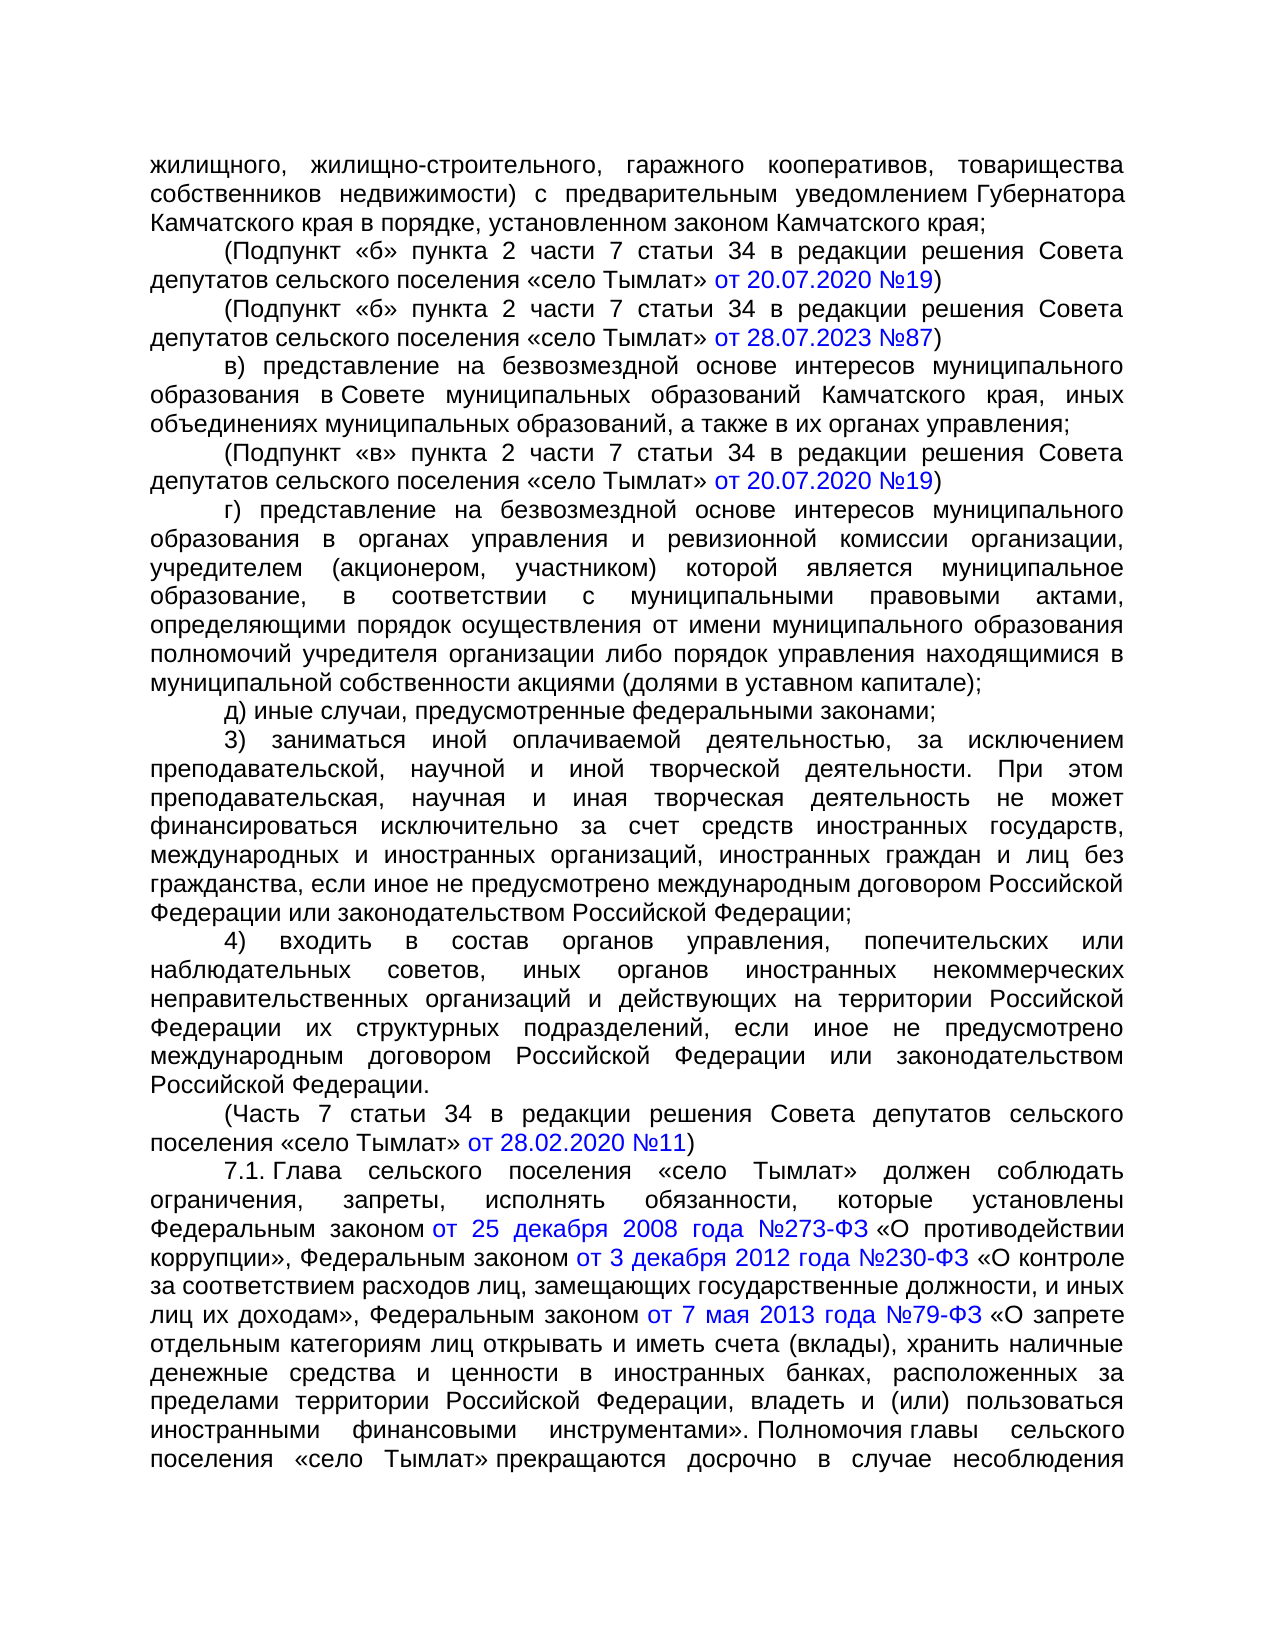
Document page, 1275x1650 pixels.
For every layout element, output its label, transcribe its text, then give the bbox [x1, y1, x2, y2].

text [150, 150, 1125, 236]
text 4) входить в состав органов управления, попечительских или наблюдательных советов, иных органов иностранных некоммерческих неправительственных организаций и действующих на территории Российской Федерации их структурных подразделений, если иное не предусмотрено международным договором Российской Федерации или законодательством Российской Федерации. [150, 926, 1125, 1099]
text г) представление на безвозмездной основе интересов муниципального образования в органах управления и ревизионной комиссии организации, учредителем (акционером, участником) которой является муниципальное образование, в соответствии с муниципальными правовыми актами, определяющими порядок осуществления от имени муниципального образования полномочий учредителя организации либо порядок управления находящимися в муниципальной собственности акциями (долями в уставном капитале); [150, 495, 1125, 696]
text 3) заниматься иной оплачиваемой деятельностью, за исключением преподавательской, научной и иной творческой деятельности. При этом преподавательская, научная и иная творческая деятельность не может финансироваться исключительно за счет средств иностранных государств, международных и иностранных организаций, иностранных граждан и лиц без гражданства, если иное не предусмотрено международным договором Российской Федерации или законодательством Российской Федерации; [150, 725, 1125, 926]
text (Часть 7 статьи 34 в редакции решения Совета депутатов сельского поселения «село Тымлат» от 28.02.2020 №11) [150, 1099, 1125, 1156]
text (Подпункт «б» пункта 2 части 7 статьи 34 в редакции решения Совета депутатов сельского поселения «село Тымлат» от 20.07.2020 №19) [150, 236, 1125, 294]
text д) иные случаи, предусмотренные федеральными законами; [150, 696, 1125, 725]
text (Подпункт «б» пункта 2 части 7 статьи 34 в редакции решения Совета депутатов сельского поселения «село Тымлат» от 28.07.2023 №87) [150, 294, 1125, 351]
text в) представление на безвозмездной основе интересов муниципального образования в Совете муниципальных образований Камчатского края, иных объединениях муниципальных образований, а также в их органах управления; [150, 351, 1125, 437]
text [150, 1156, 1125, 1472]
text (Подпункт «в» пункта 2 части 7 статьи 34 в редакции решения Совета депутатов сельского поселения «село Тымлат» от 20.07.2020 №19) [150, 437, 1125, 495]
